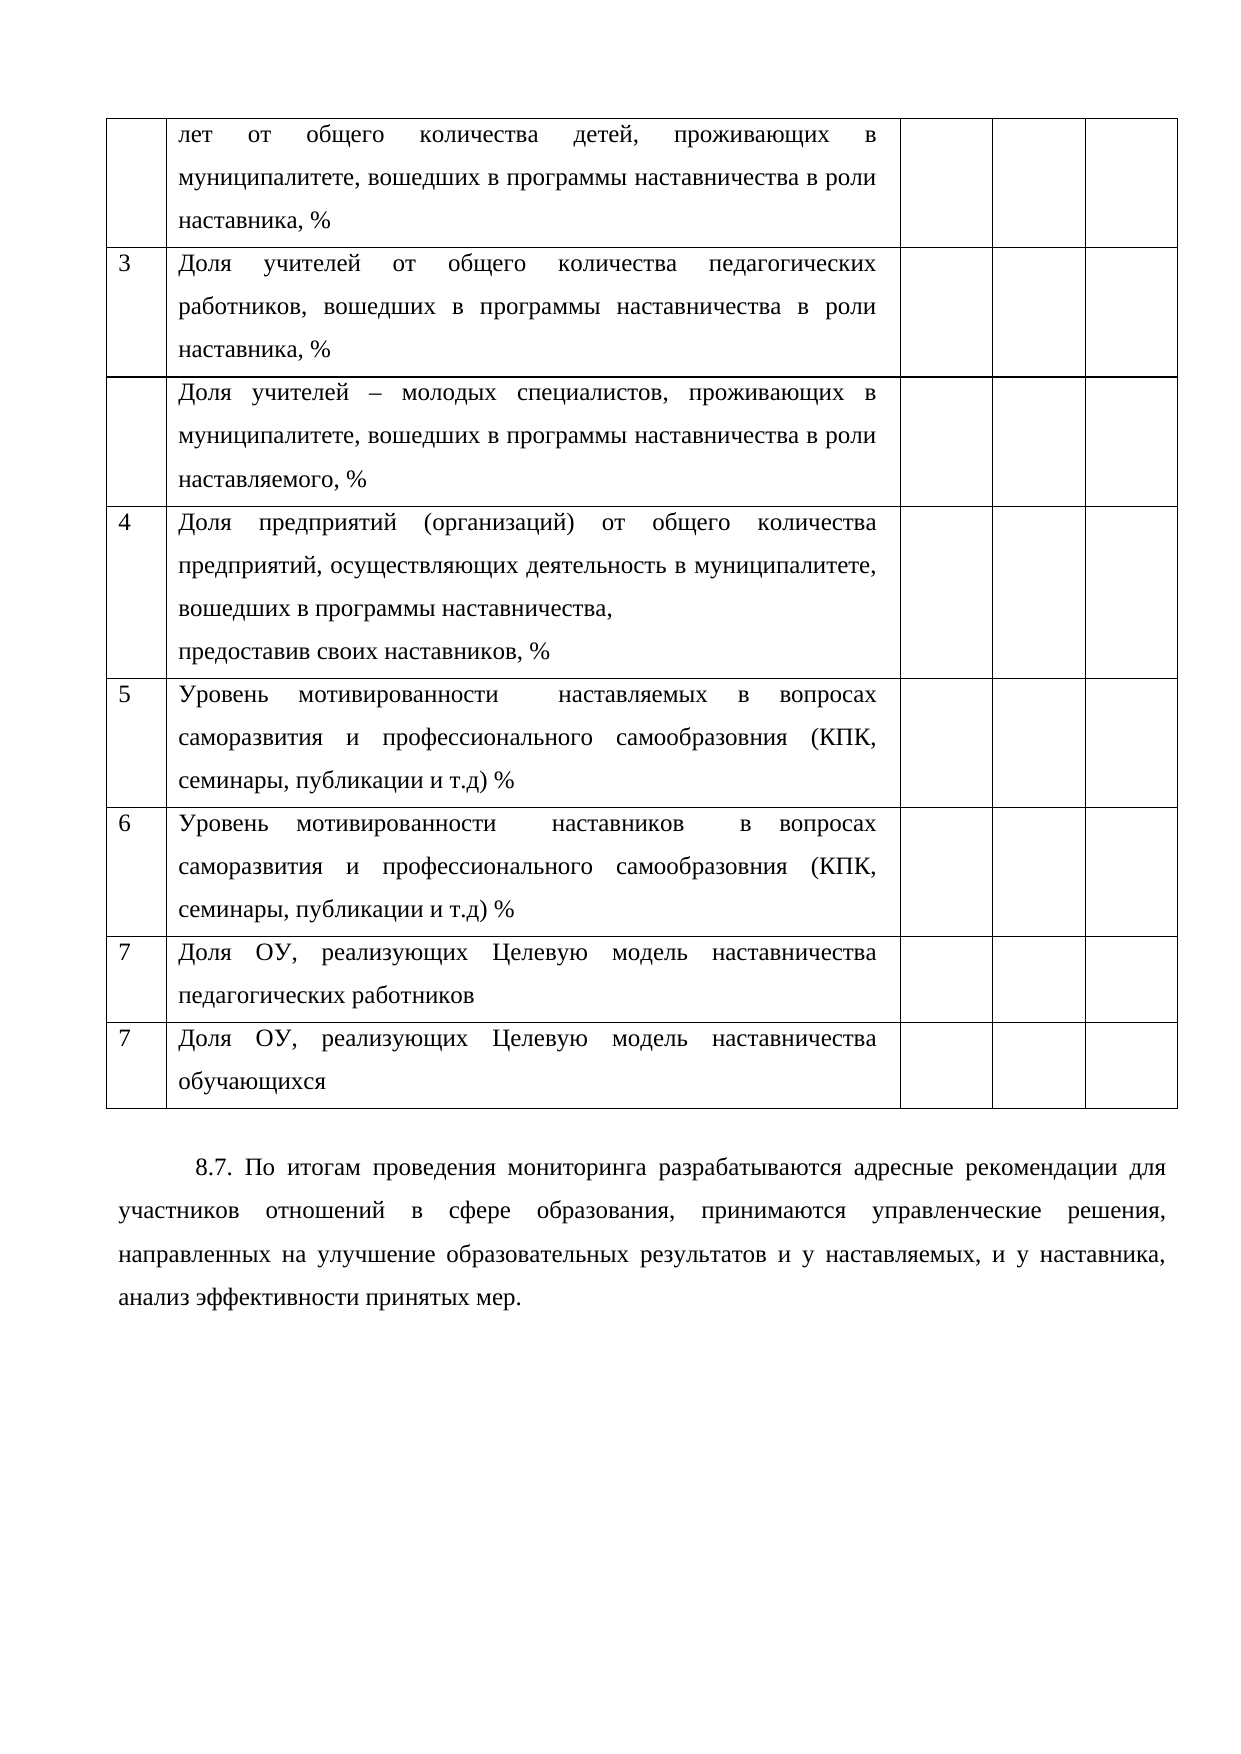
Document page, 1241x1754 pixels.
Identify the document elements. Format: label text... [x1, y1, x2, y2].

table_cell [901, 808, 992, 936]
table_cell [901, 248, 992, 376]
table_cell [993, 937, 1085, 1022]
table_cell [1086, 248, 1177, 376]
table_cell 3 [107, 248, 166, 376]
table_cell Доля ОУ, реализующих Целевую модель наставничества педагогических работников [167, 937, 900, 1022]
text 8.7. По итогам проведения мониторинга разрабатываются адресные рекомендации для участников отношений в сфере образования, принимаются управленческие решения, направленных на улучшение образовательных результатов и у наставляемых, и у наставника, анализ эффективности принятых мер. [118, 1152, 1167, 1311]
table_cell [993, 378, 1085, 506]
table_cell 5 [107, 679, 166, 807]
table_cell 7 [107, 1023, 166, 1108]
table_cell [1086, 937, 1177, 1022]
table_cell [993, 808, 1085, 936]
table_cell 7 [107, 937, 166, 1022]
table_cell Доля учителей от общего количества педагогических работников, вошедших в программы наставничества в роли наставника, % [167, 248, 900, 376]
table_cell [1086, 507, 1177, 678]
table_cell Доля ОУ, реализующих Целевую модель наставничества обучающихся [167, 1023, 900, 1108]
table_cell 2 [107, 119, 166, 247]
table_cell [1086, 378, 1177, 506]
table_cell [993, 679, 1085, 807]
table_cell [1086, 1023, 1177, 1108]
table_cell [901, 119, 992, 247]
table_cell [993, 119, 1085, 247]
table_cell [1086, 119, 1177, 247]
table_cell [901, 937, 992, 1022]
table_cell [901, 378, 992, 506]
table_cell [993, 248, 1085, 376]
table_cell Доля учителей – молодых специалистов, проживающих в муниципалитете, вошедших в программы наставничества в роли наставляемого, % [167, 378, 900, 506]
table_cell 4 [107, 507, 166, 678]
table_cell [901, 1023, 992, 1108]
table_cell [1086, 808, 1177, 936]
table_cell Уровень мотивированности наставников в вопросах саморазвития и профессионального самообразовния (КПК, семинары, публикации и т.д) % [167, 808, 900, 936]
table_cell [107, 378, 166, 506]
table_cell [901, 679, 992, 807]
table_cell [993, 507, 1085, 678]
table_cell 6 [107, 808, 166, 936]
table_cell Доля предприятий (организаций) от общего количества предприятий, осуществляющих деятельность в муниципалитете, вошедших в программы наставничества, предоставив своих наставников, % [167, 507, 900, 678]
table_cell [167, 119, 900, 247]
table_cell [1086, 679, 1177, 807]
table_cell [993, 1023, 1085, 1108]
table_cell [901, 507, 992, 678]
table_cell Уровень мотивированности наставляемых в вопросах саморазвития и профессионального самообразовния (КПК, семинары, публикации и т.д) % [167, 679, 900, 807]
